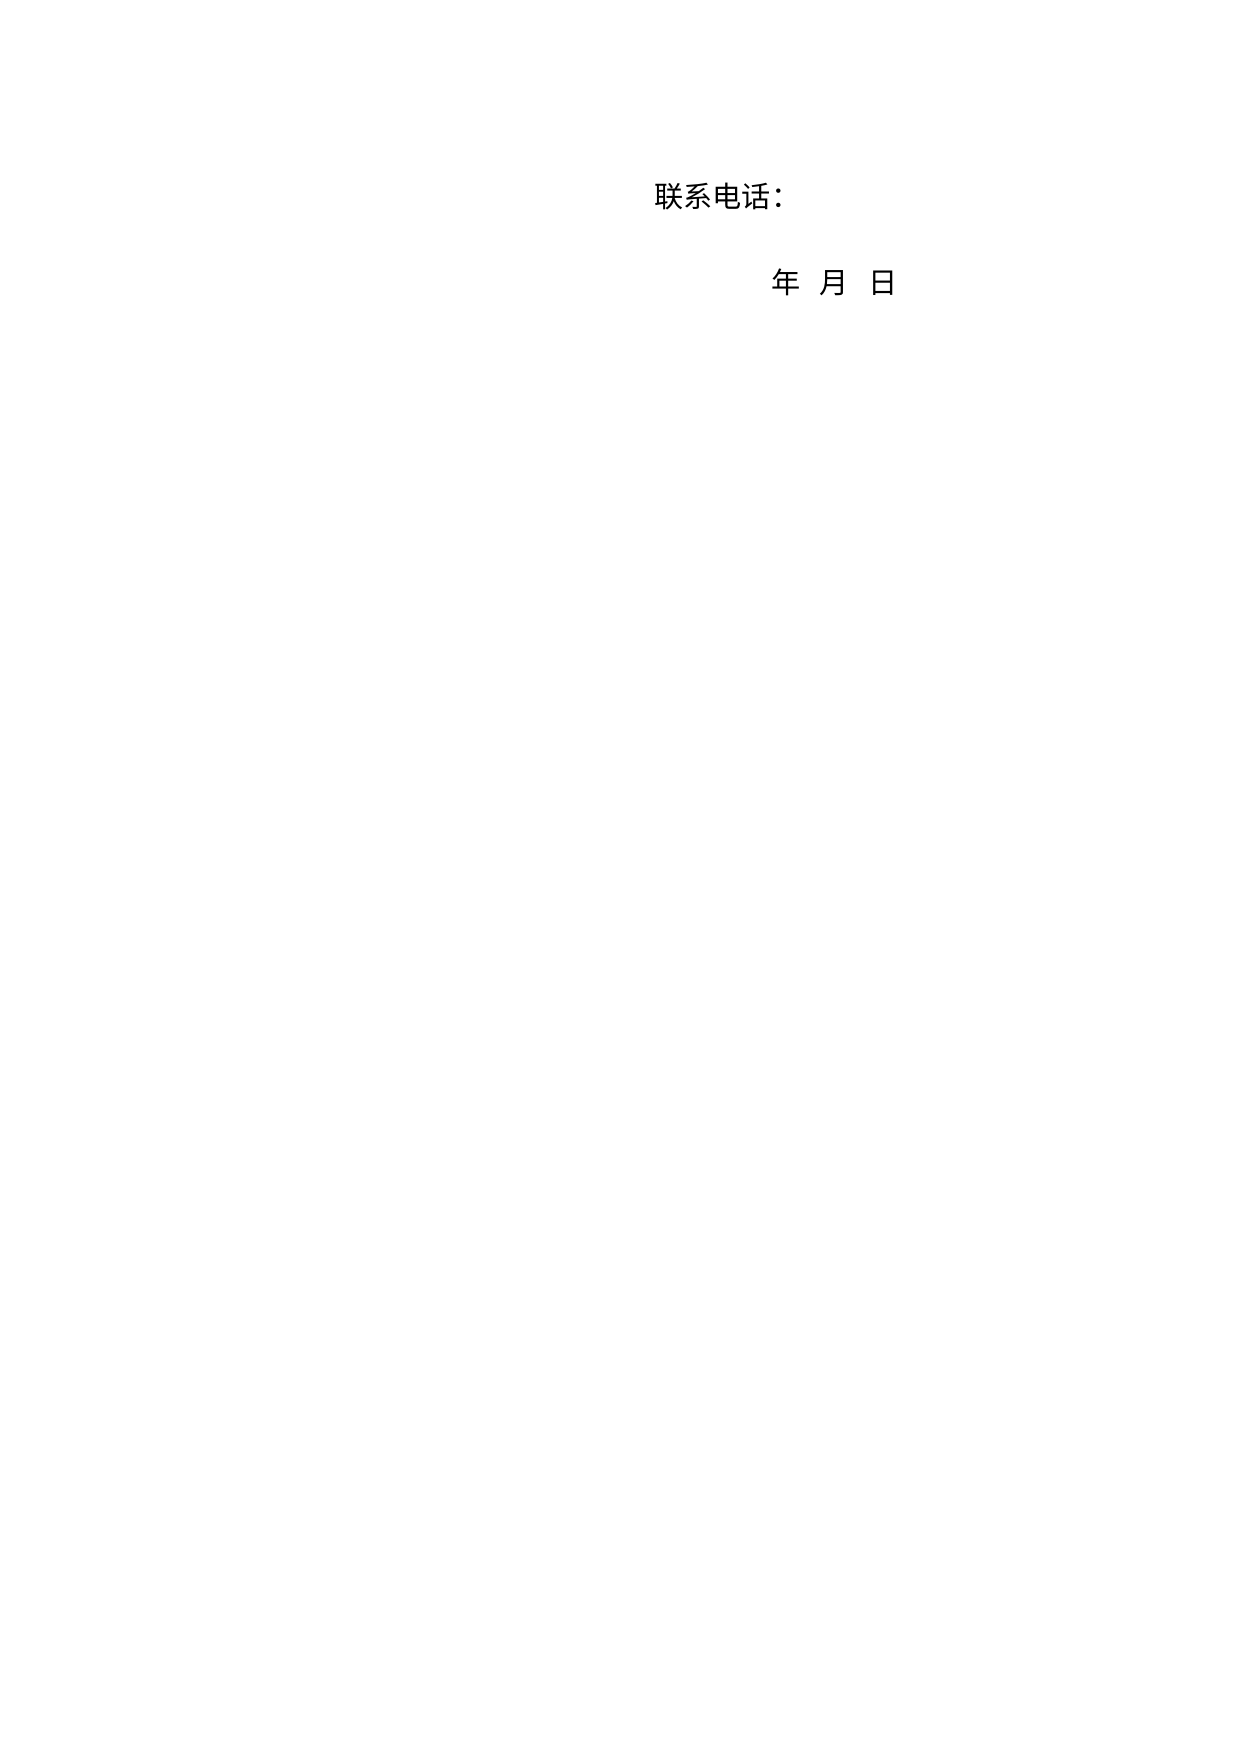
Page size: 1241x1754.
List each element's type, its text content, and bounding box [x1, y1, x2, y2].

text 年 月 日 [187, 248, 1053, 313]
text 联系电话： [187, 162, 1053, 227]
